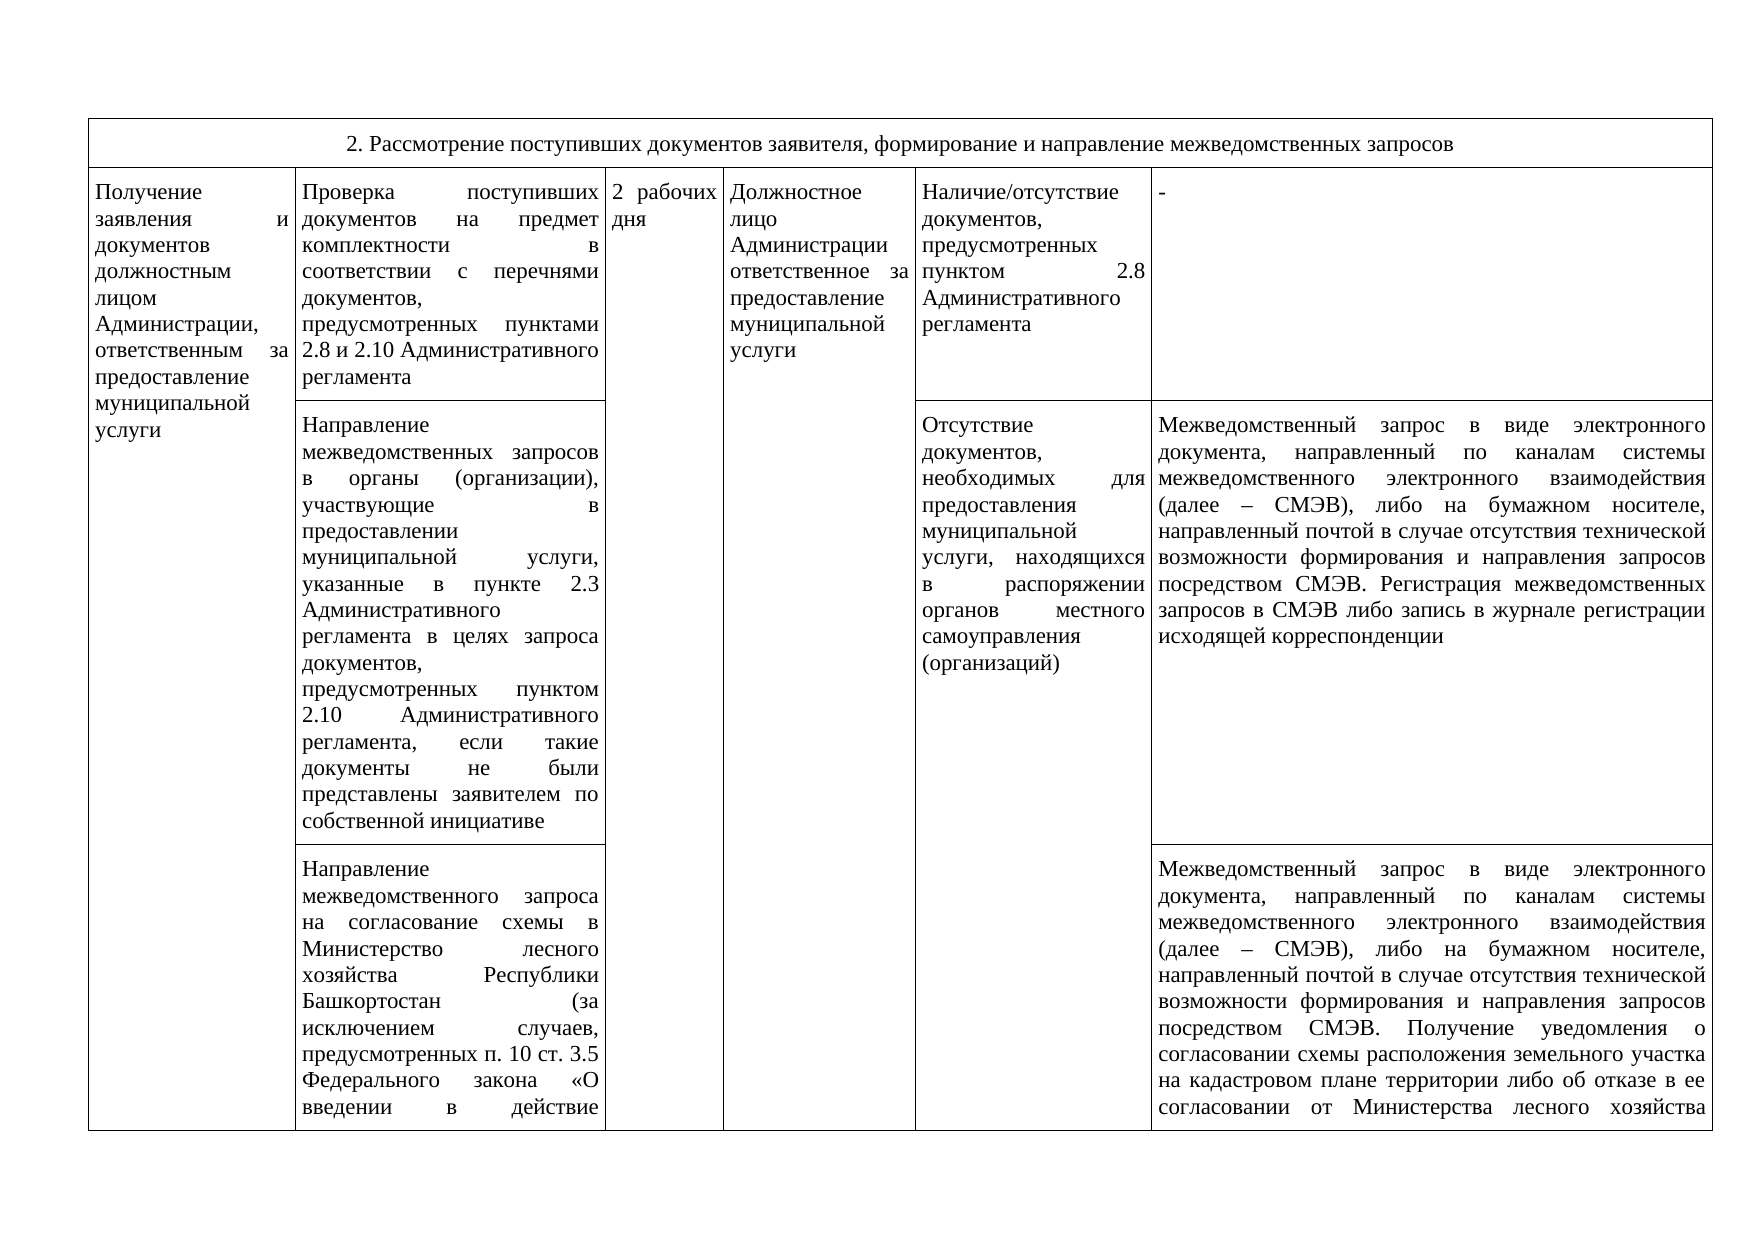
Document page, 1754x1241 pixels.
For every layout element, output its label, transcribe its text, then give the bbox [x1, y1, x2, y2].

table_cell Проверка поступивших документов на предмет комплектности в соответствии с перечнями документов, предусмотренных пунктами 2.8 и 2.10 Административного регламента [296, 168, 605, 400]
table_cell 2. Рассмотрение поступивших документов заявителя, формирование и направление межведомственных запросов [89, 119, 1712, 167]
table_cell Должностное лицо Администрации ответственное за предоставление муниципальной услуги [724, 168, 915, 1130]
table_cell Направление межведомственных запросов в органы (организации), участвующие в предоставлении муниципальной услуги, указанные в пункте 2.3 Административного регламента в целях запроса документов, предусмотренных пунктом 2.10 Административного регламента, если такие документы не были представлены заявителем по собственной инициативе [296, 401, 605, 844]
table_cell Наличие/отсутствие документов, предусмотренных пунктом 2.8 Административного регламента [916, 168, 1151, 400]
table_cell Получение заявления и документов должностным лицом Администрации, ответственным за предоставление муниципальной услуги [89, 168, 295, 1130]
table_cell - [1152, 168, 1712, 400]
table_cell Межведомственный запрос в виде электронного документа, направленный по каналам системы межведомственного электронного взаимодействия (далее – СМЭВ), либо на бумажном носителе, направленный почтой в случае отсутствия технической возможности формирования и направления запросов посредством СМЭВ. Регистрация межведомственных запросов в СМЭВ либо запись в журнале регистрации исходящей корреспонденции [1152, 401, 1712, 844]
table_cell 2 рабочих дня [606, 168, 723, 1130]
table_cell Отсутствие документов, необходимых для предоставления муниципальной услуги, находящихся в распоряжении органов местного самоуправления (организаций) [916, 401, 1151, 1130]
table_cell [296, 845, 605, 1130]
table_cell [1152, 845, 1712, 1130]
